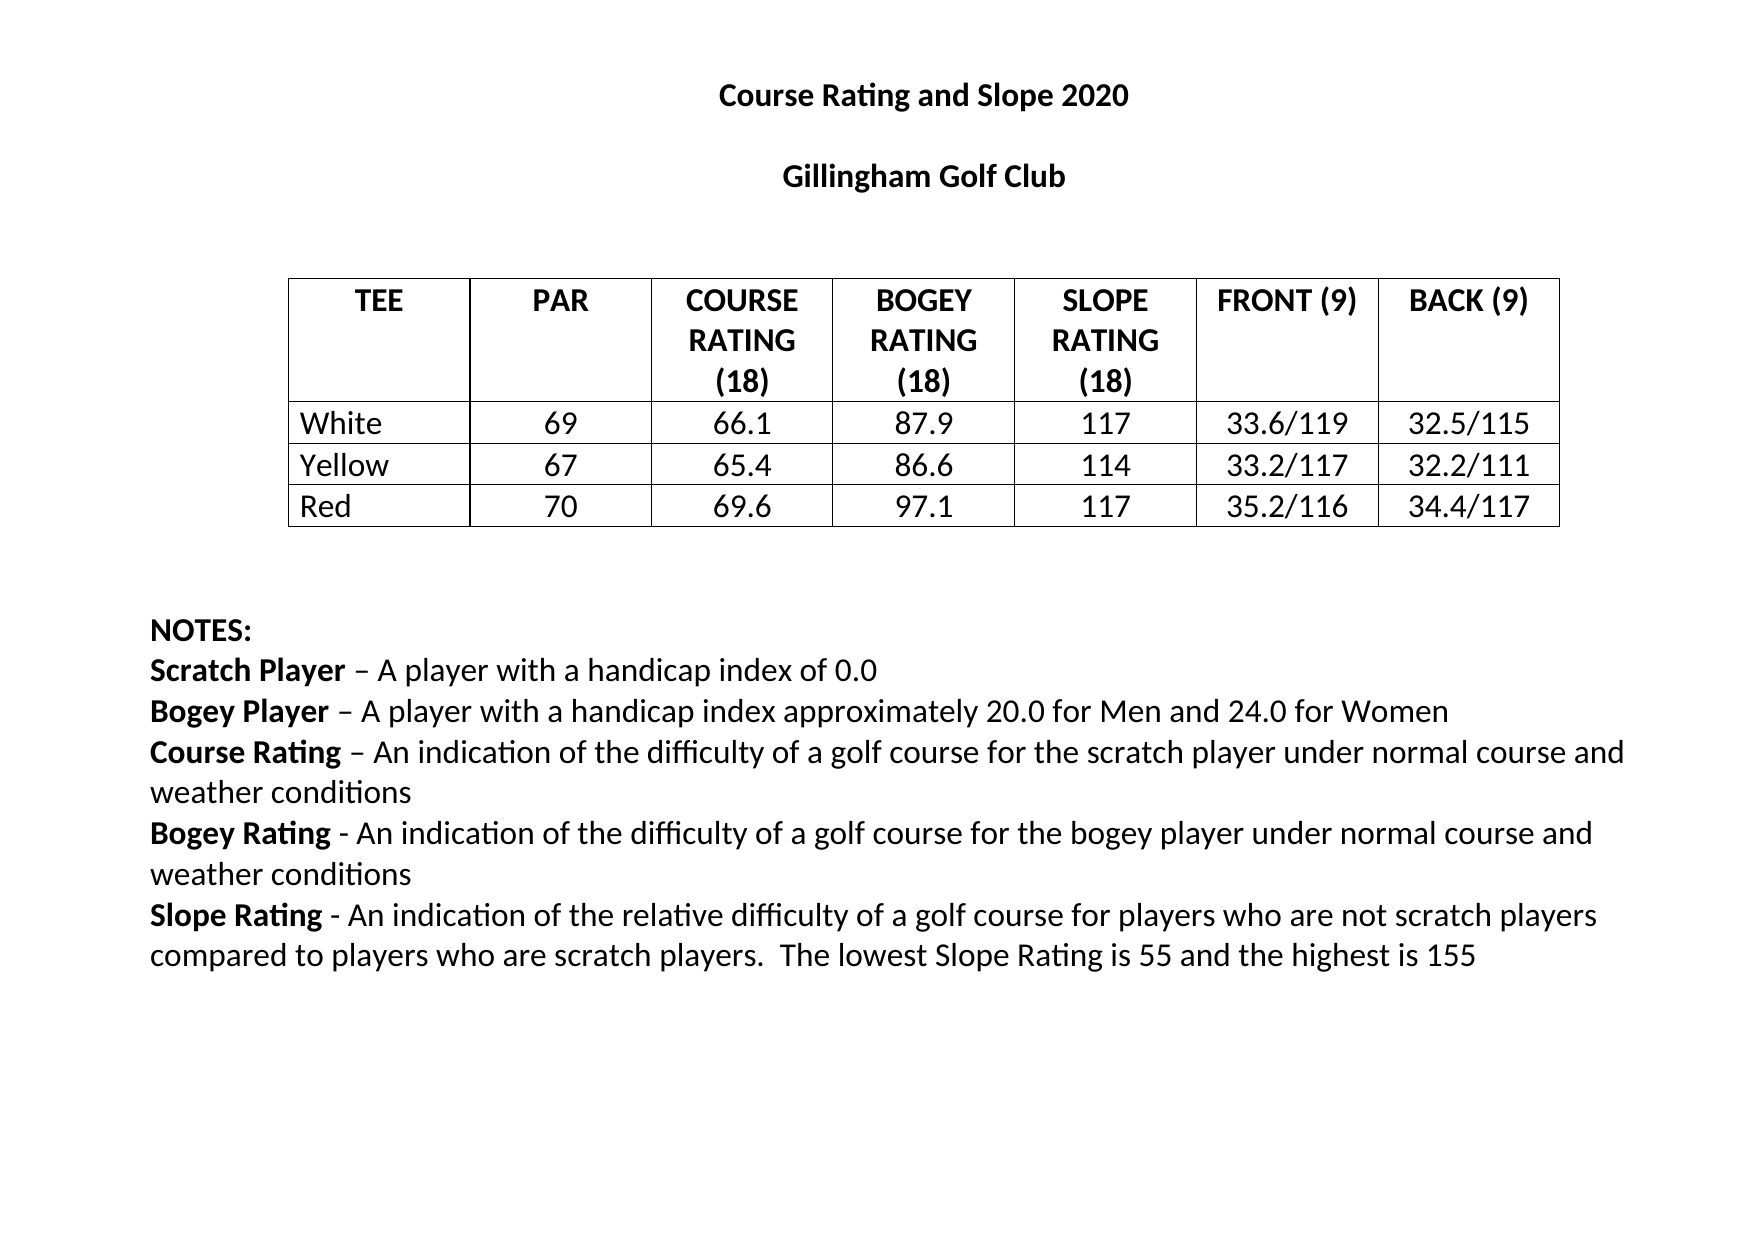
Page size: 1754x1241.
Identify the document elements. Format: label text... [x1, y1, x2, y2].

table_cell 97.1 [833, 485, 1014, 526]
table_cell White [289, 402, 469, 442]
table_cell 69.6 [652, 485, 832, 526]
text Scratch Player – A player with a handicap index of 0.0 [150, 649, 1698, 690]
table_header TEE [289, 279, 469, 401]
table_cell Red [289, 485, 469, 526]
table_cell 34.4/117 [1379, 485, 1559, 526]
table_cell 33.6/119 [1197, 402, 1378, 442]
table_cell 66.1 [652, 402, 832, 442]
text Bogey Player – A player with a handicap index approximately 20.0 for Men and 24.0 for Women [150, 690, 1698, 731]
table_cell 65.4 [652, 444, 832, 484]
text Course Rating and Slope 2020 [150, 74, 1698, 114]
text NOTES: [150, 608, 1698, 649]
text Gillingham Golf Club [150, 155, 1698, 196]
table_cell 69 [471, 402, 651, 442]
table_cell 32.5/115 [1379, 402, 1559, 442]
table_cell 35.2/116 [1197, 485, 1378, 526]
table_header BACK (9) [1379, 279, 1559, 401]
table_header FRONT (9) [1197, 279, 1378, 401]
table_cell 114 [1015, 444, 1196, 484]
table_cell 33.2/117 [1197, 444, 1378, 484]
table_header PAR [471, 279, 651, 401]
table_cell 87.9 [833, 402, 1014, 442]
text Course Rating – An indication of the difficulty of a golf course for the scratch player under normal course and weather conditions [150, 731, 1698, 812]
table_cell 117 [1015, 402, 1196, 442]
table_header BOGEY RATING (18) [833, 279, 1014, 401]
table_cell 70 [471, 485, 651, 526]
text Slope Rating - An indication of the relative difficulty of a golf course for players who are not scratch players compared to players who are scratch players. The lowest Slope Rating is 55 and the highest is 155 [150, 894, 1698, 975]
table_cell 117 [1015, 485, 1196, 526]
text Bogey Rating - An indication of the difficulty of a golf course for the bogey player under normal course and weather conditions [150, 812, 1698, 894]
table_cell Yellow [289, 444, 469, 484]
table_header SLOPE RATING (18) [1015, 279, 1196, 401]
table_header COURSE RATING (18) [652, 279, 832, 401]
table_cell 32.2/111 [1379, 444, 1559, 484]
table_cell 86.6 [833, 444, 1014, 484]
table_cell 67 [471, 444, 651, 484]
